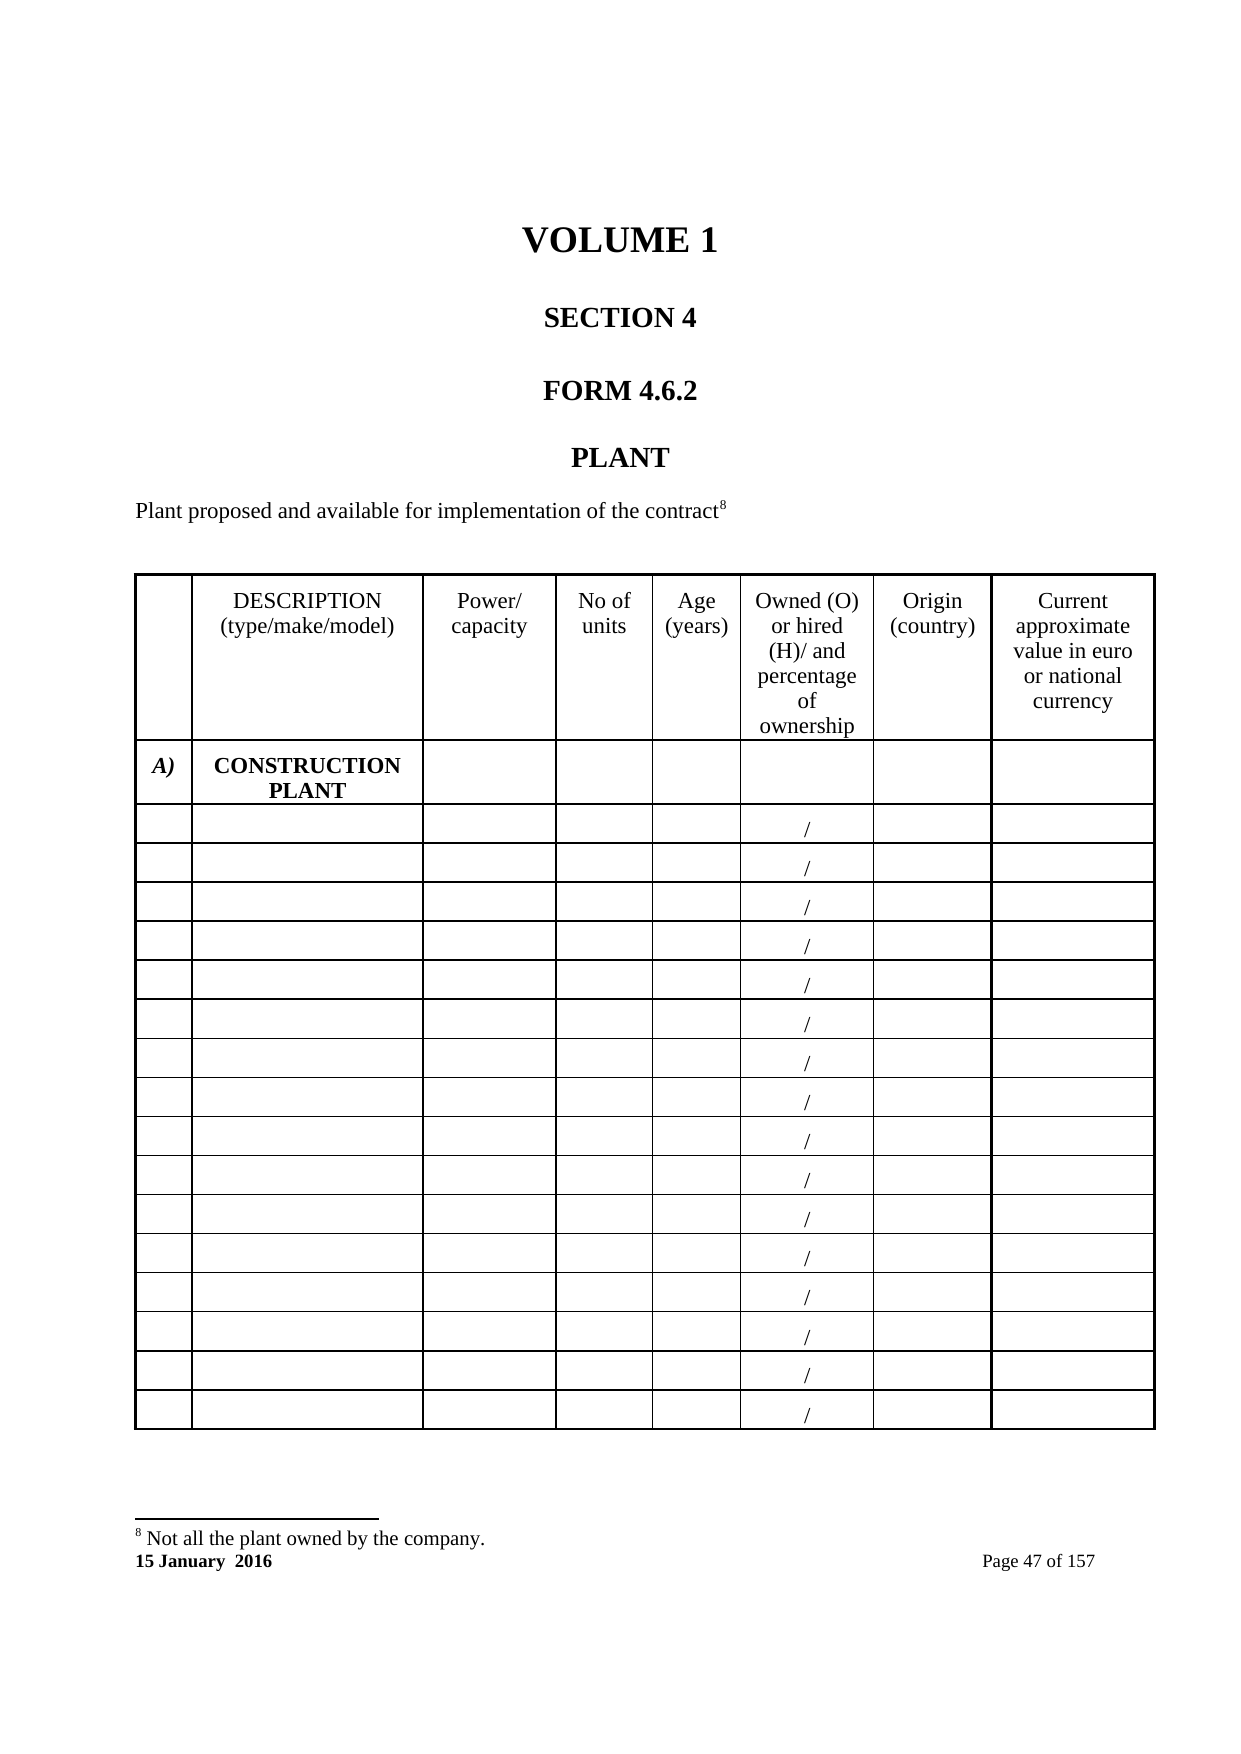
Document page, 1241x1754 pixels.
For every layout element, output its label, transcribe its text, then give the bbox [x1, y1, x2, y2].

table_cell [193, 1195, 422, 1233]
table_cell [424, 922, 555, 959]
table_cell [653, 1156, 740, 1194]
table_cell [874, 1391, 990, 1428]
table_cell [874, 844, 990, 881]
text SECTION 4 [135, 298, 1105, 335]
table_cell [557, 1000, 652, 1037]
text Plant proposed and available for implementation of the contract [135, 498, 1105, 523]
text VOLUME 1 [135, 223, 1105, 260]
table_cell [137, 922, 191, 959]
table_cell [137, 1117, 191, 1154]
table_cell [874, 1000, 990, 1037]
table_cell / [741, 1156, 873, 1194]
table_cell [993, 1117, 1153, 1154]
table_cell [424, 1273, 555, 1311]
table_cell / [741, 961, 873, 998]
table_cell [874, 1195, 990, 1233]
table_cell [424, 961, 555, 998]
table_cell [424, 1234, 555, 1272]
table_cell [557, 1234, 652, 1272]
table_cell [993, 922, 1153, 959]
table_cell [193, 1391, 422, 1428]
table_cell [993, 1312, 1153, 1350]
table_cell [653, 1195, 740, 1233]
table_cell [193, 1312, 422, 1350]
table_header Age (years) [653, 576, 740, 739]
table_cell [193, 1000, 422, 1037]
text PLANT [135, 406, 1105, 473]
table_cell [653, 1078, 740, 1116]
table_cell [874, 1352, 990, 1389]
table_cell [993, 741, 1153, 803]
table_cell [993, 1195, 1153, 1233]
table_cell [193, 1273, 422, 1311]
table_cell / [741, 1000, 873, 1037]
table_cell [653, 844, 740, 881]
table_cell [424, 1195, 555, 1233]
table_cell [653, 1117, 740, 1154]
table_cell / [741, 805, 873, 842]
table_cell [993, 1234, 1153, 1272]
table_cell [653, 922, 740, 959]
table_cell [993, 1273, 1153, 1311]
table_cell [557, 805, 652, 842]
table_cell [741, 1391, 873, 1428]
table_cell [557, 883, 652, 920]
table_cell [653, 1039, 740, 1076]
table_cell [993, 1156, 1153, 1194]
table_cell / [741, 844, 873, 881]
table_cell [557, 1273, 652, 1311]
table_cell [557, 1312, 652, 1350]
table_cell [993, 844, 1153, 881]
table_cell [137, 961, 191, 998]
table_cell [993, 883, 1153, 920]
table_cell [424, 1000, 555, 1037]
table_cell [557, 922, 652, 959]
table_cell [653, 883, 740, 920]
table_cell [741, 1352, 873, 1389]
table_cell [137, 1234, 191, 1272]
table_cell [137, 1000, 191, 1037]
table_cell / [741, 1117, 873, 1154]
table_cell [137, 1039, 191, 1076]
table_cell [424, 1117, 555, 1154]
table_cell [993, 1039, 1153, 1076]
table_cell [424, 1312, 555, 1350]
table_cell [874, 741, 990, 803]
table_cell [874, 961, 990, 998]
table_cell [993, 961, 1153, 998]
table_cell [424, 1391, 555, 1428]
table_header Current approximate value in euro or national currency [993, 576, 1153, 739]
table_cell [193, 844, 422, 881]
table_cell [424, 1078, 555, 1116]
table_cell / [741, 883, 873, 920]
table_cell [137, 883, 191, 920]
table_cell [137, 844, 191, 881]
table_cell [874, 1234, 990, 1272]
table_header DESCRIPTION (type/make/model) [193, 576, 422, 739]
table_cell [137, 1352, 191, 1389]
table_cell [137, 805, 191, 842]
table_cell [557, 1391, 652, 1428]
table_cell [557, 1156, 652, 1194]
table_cell [193, 883, 422, 920]
table_cell [424, 844, 555, 881]
table_cell [557, 1039, 652, 1076]
table_cell [193, 1078, 422, 1116]
table_cell [874, 1156, 990, 1194]
table_cell [557, 961, 652, 998]
table_cell [874, 805, 990, 842]
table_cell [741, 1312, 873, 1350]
table_cell [193, 805, 422, 842]
table_cell [424, 883, 555, 920]
table_cell [193, 922, 422, 959]
table_header [137, 576, 191, 739]
table_cell [424, 1156, 555, 1194]
table_cell [874, 1117, 990, 1154]
table_cell [557, 1078, 652, 1116]
table_cell [424, 805, 555, 842]
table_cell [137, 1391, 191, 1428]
table_cell [874, 883, 990, 920]
table_cell / [741, 922, 873, 959]
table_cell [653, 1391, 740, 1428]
table_cell [557, 1195, 652, 1233]
table_cell [137, 1312, 191, 1350]
table_cell [193, 1156, 422, 1194]
table_cell [137, 1273, 191, 1311]
table_header Origin (country) [874, 576, 990, 739]
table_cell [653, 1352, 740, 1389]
table_cell [557, 844, 652, 881]
table_cell [193, 1039, 422, 1076]
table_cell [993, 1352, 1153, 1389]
table_cell [653, 1273, 740, 1311]
table_cell [137, 1078, 191, 1116]
table_cell [993, 805, 1153, 842]
table_cell [993, 1078, 1153, 1116]
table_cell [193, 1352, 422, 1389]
table_cell / [741, 1273, 873, 1311]
table_header Owned (O) or hired (H)/ and percentage of ownership [741, 576, 873, 739]
table_cell [193, 1117, 422, 1154]
text FORM 4.6.2 [135, 373, 1105, 406]
table_cell [874, 1039, 990, 1076]
table_cell [874, 1078, 990, 1116]
table_cell [874, 922, 990, 959]
table_cell / [741, 1078, 873, 1116]
table_cell [557, 1117, 652, 1154]
table_cell [137, 1195, 191, 1233]
table_cell [424, 741, 555, 803]
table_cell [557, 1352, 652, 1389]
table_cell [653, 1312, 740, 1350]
table_cell / [741, 1039, 873, 1076]
table_cell A) [137, 741, 191, 803]
table_cell / [741, 1234, 873, 1272]
table_cell / [741, 1195, 873, 1233]
table_cell [424, 1039, 555, 1076]
table_cell [653, 1000, 740, 1037]
table_cell [557, 741, 652, 803]
table_cell [653, 1234, 740, 1272]
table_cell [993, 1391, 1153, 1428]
table_cell [193, 1234, 422, 1272]
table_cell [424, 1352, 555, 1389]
table_cell [653, 805, 740, 842]
table_cell [993, 1000, 1153, 1037]
table_cell [193, 961, 422, 998]
table_header No of units [557, 576, 652, 739]
table_cell CONSTRUCTION PLANT [193, 741, 422, 803]
table_cell [741, 741, 873, 803]
table_cell [874, 1273, 990, 1311]
table_cell [653, 741, 740, 803]
table_header Power/ capacity [424, 576, 555, 739]
table_cell [137, 1156, 191, 1194]
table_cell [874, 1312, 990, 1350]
table_cell [653, 961, 740, 998]
